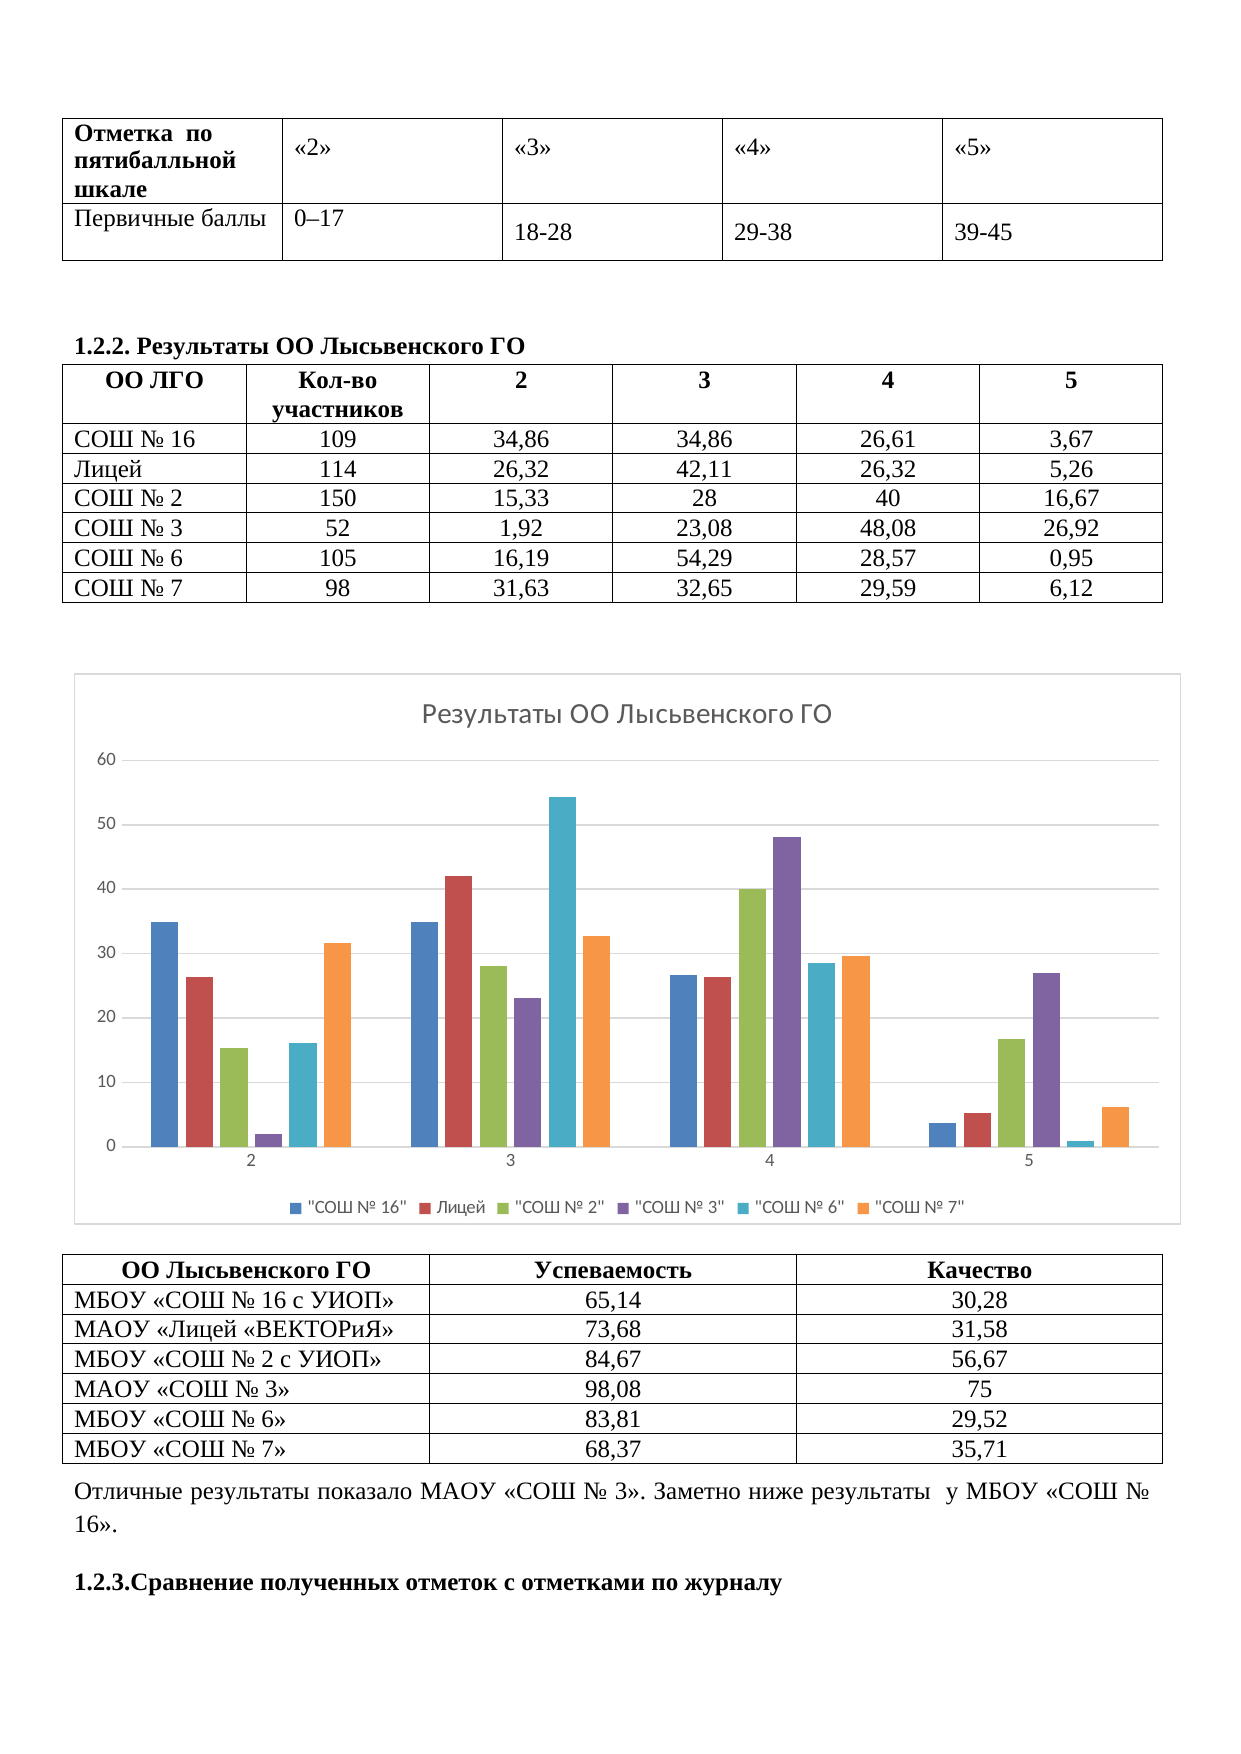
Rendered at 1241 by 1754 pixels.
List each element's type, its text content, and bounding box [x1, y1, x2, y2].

table_cell 26,61 [797, 424, 979, 453]
table_cell 29,52 [797, 1404, 1162, 1433]
text 1.2.2. Результаты ОО Лысьвенского ГО [74, 331, 1152, 360]
table_cell 65,14 [430, 1285, 796, 1313]
table_cell СОШ № 7 [63, 573, 246, 602]
text 1.2.3.Сравнение полученных отметок с отметками по журналу [74, 1567, 1152, 1596]
table_cell 3,67 [980, 424, 1162, 453]
table_cell Лицей [63, 454, 246, 482]
table_cell 0–17 [283, 204, 502, 260]
table_cell 68,37 [430, 1434, 796, 1462]
table_cell 75 [797, 1374, 1162, 1403]
table_cell 83,81 [430, 1404, 796, 1433]
table_cell 56,67 [797, 1344, 1162, 1373]
table_cell 40 [797, 484, 979, 512]
table_cell 31,63 [430, 573, 612, 602]
table_cell МБОУ «СОШ № 7» [63, 1434, 429, 1462]
table_header Успеваемость [430, 1255, 796, 1284]
table_cell 98 [247, 573, 429, 602]
table_cell 35,71 [797, 1434, 1162, 1462]
table_cell 26,32 [430, 454, 612, 482]
table_cell 39-45 [943, 204, 1162, 260]
table_header «2» [283, 119, 502, 203]
table_cell СОШ № 2 [63, 484, 246, 512]
table_cell 34,86 [613, 424, 796, 453]
table_cell 73,68 [430, 1315, 796, 1343]
table_header 4 [797, 365, 979, 423]
table_cell МБОУ «СОШ № 16 с УИОП» [63, 1285, 429, 1313]
table_cell 23,08 [613, 513, 796, 542]
table_cell СОШ № 6 [63, 543, 246, 572]
table_cell 26,32 [797, 454, 979, 482]
text Отличные результаты показало МАОУ «СОШ № 3». Заметно ниже результаты у МБОУ «СОШ № 16». [74, 1476, 1152, 1538]
table_header ОО Лысьвенского ГО [63, 1255, 429, 1284]
table_cell 114 [247, 454, 429, 482]
table_cell 15,33 [430, 484, 612, 512]
table_cell 42,11 [613, 454, 796, 482]
table_header Кол-во участников [247, 365, 429, 423]
table_cell 48,08 [797, 513, 979, 542]
table_header «5» [943, 119, 1162, 203]
table_header ОО ЛГО [63, 365, 246, 423]
table_cell 32,65 [613, 573, 796, 602]
table_cell 98,08 [430, 1374, 796, 1403]
table_cell 31,58 [797, 1315, 1162, 1343]
table_cell 29,59 [797, 573, 979, 602]
table_cell 34,86 [430, 424, 612, 453]
table_cell 30,28 [797, 1285, 1162, 1313]
table_cell МБОУ «СОШ № 2 с УИОП» [63, 1344, 429, 1373]
table_header «3» [503, 119, 722, 203]
table_cell 150 [247, 484, 429, 512]
table_cell 29-38 [723, 204, 942, 260]
table_cell СОШ № 3 [63, 513, 246, 542]
table_header 2 [430, 365, 612, 423]
table_cell 54,29 [613, 543, 796, 572]
table_cell 5,26 [980, 454, 1162, 482]
table_cell 6,12 [980, 573, 1162, 602]
table_cell МБОУ «СОШ № 6» [63, 1404, 429, 1433]
table_cell 18-28 [503, 204, 722, 260]
table_header 5 [980, 365, 1162, 423]
table_header Отметка по пятибалльной шкале [63, 119, 282, 203]
table_cell 84,67 [430, 1344, 796, 1373]
table_cell 28,57 [797, 543, 979, 572]
table_cell 16,19 [430, 543, 612, 572]
table_cell 16,67 [980, 484, 1162, 512]
table_header «4» [723, 119, 942, 203]
table_cell СОШ № 16 [63, 424, 246, 453]
table_cell МАОУ «СОШ № 3» [63, 1374, 429, 1403]
table_cell 52 [247, 513, 429, 542]
table_cell МАОУ «Лицей «ВЕКТОРиЯ» [63, 1315, 429, 1343]
table_cell 28 [613, 484, 796, 512]
table_cell 1,92 [430, 513, 612, 542]
table_header 3 [613, 365, 796, 423]
table_cell 26,92 [980, 513, 1162, 542]
table_cell 105 [247, 543, 429, 572]
table_header Качество [797, 1255, 1162, 1284]
table_cell 109 [247, 424, 429, 453]
table_cell 0,95 [980, 543, 1162, 572]
table_cell Первичные баллы [63, 204, 282, 260]
